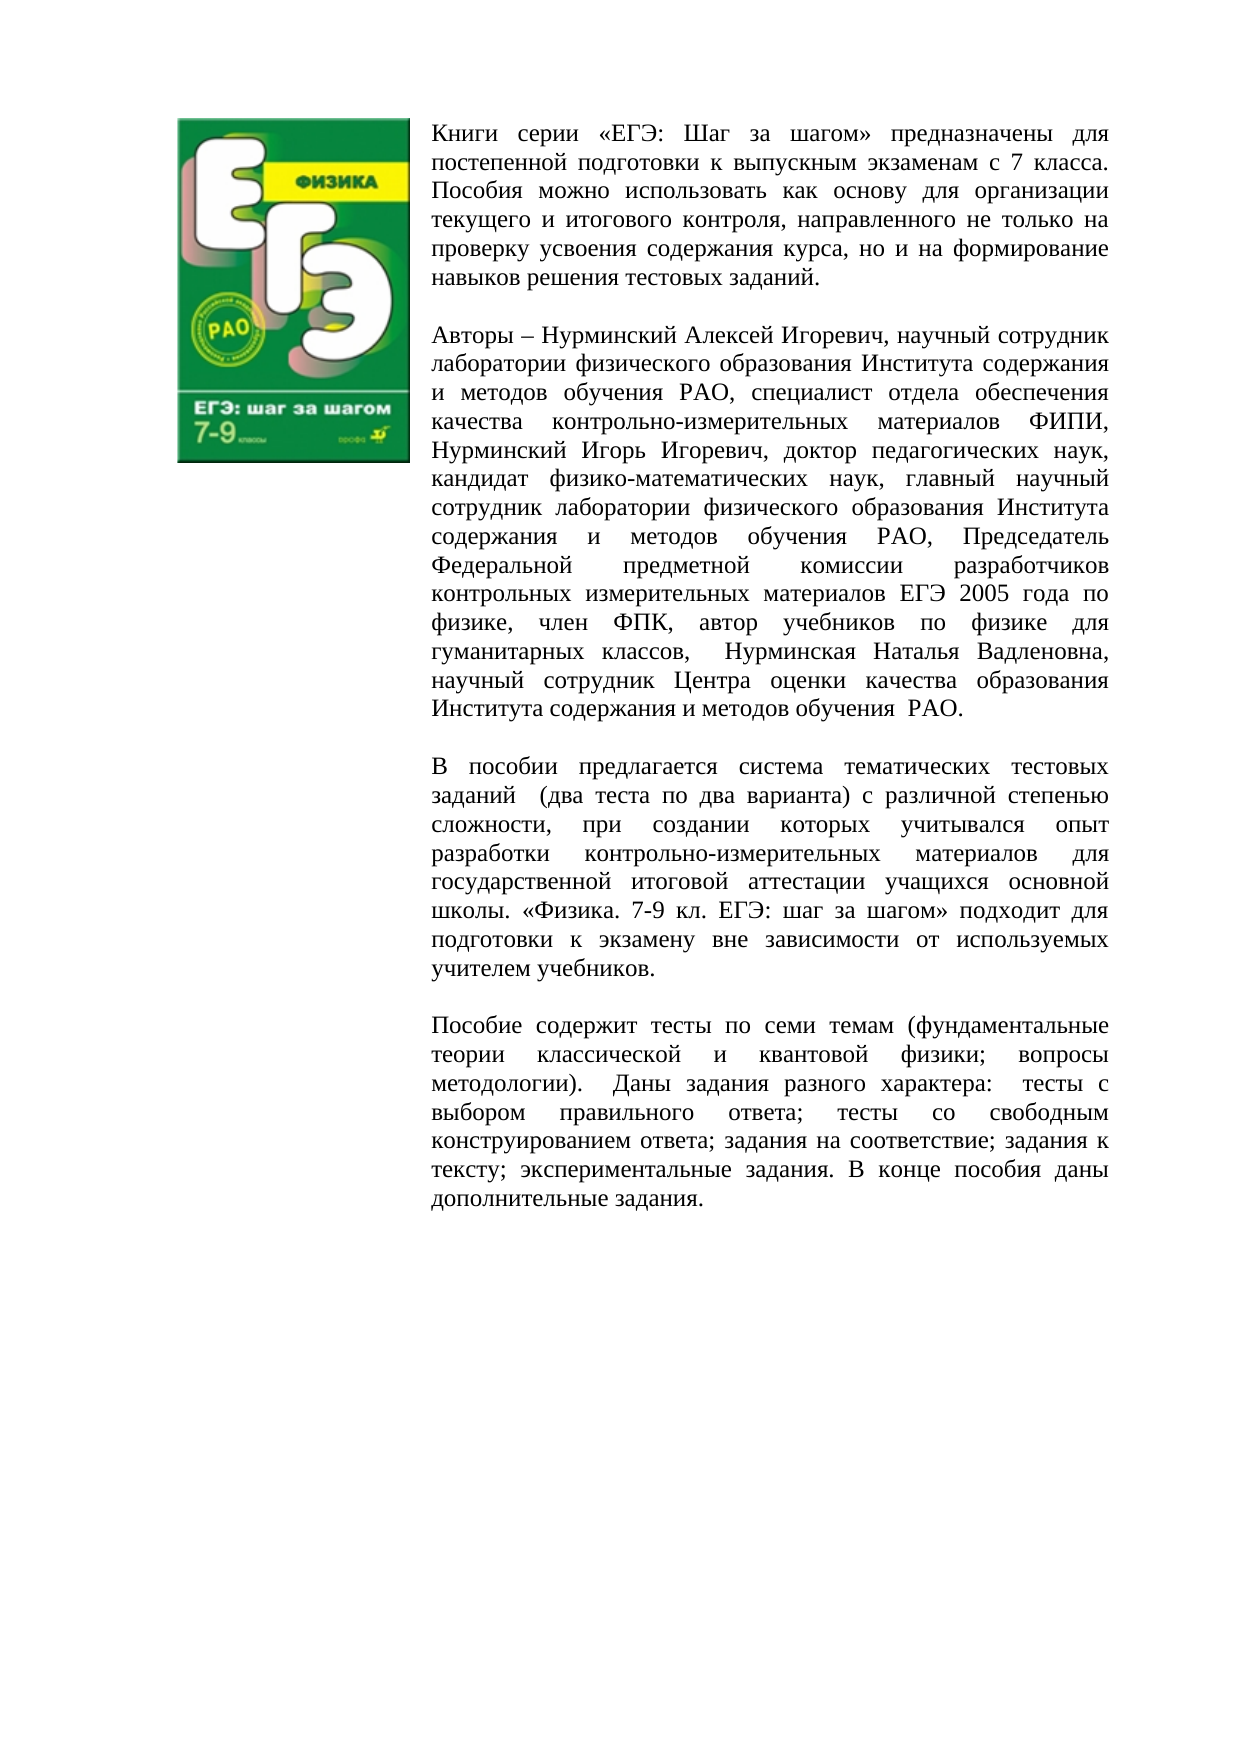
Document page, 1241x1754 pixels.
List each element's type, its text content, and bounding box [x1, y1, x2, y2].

table_cell Книги серии «ЕГЭ: Шаг за шагом» предназначены для постепенной подготовки к выпускным экзаменам с 7 класса. Пособия можно использовать как основу для организации текущего и итогового контроля, направленного не только на проверку усвоения содержания курса, но и на формирование навыков решения тестовых заданий. Авторы – Нурминский Алексей Игоревич, научный сотрудник лаборатории физического образования Института содержания и методов обучения РАО, специалист отдела обеспечения качества контрольно-измерительных материалов ФИПИ, Нурминский Игорь Игоревич, доктор педагогических наук, кандидат физико-математических наук, главный научный сотрудник лаборатории физического образования Института содержания и методов обучения РАО, Председатель Федеральной предметной комиссии разработчиков контрольных измерительных материалов ЕГЭ 2005 года по физике, член ФПК, автор учебников по физике для гуманитарных классов, Нурминская Наталья Вадленовна, научный сотрудник Центра оценки качества образования Института содержания и методов обучения РАО. В пособии предлагается система тематических тестовых заданий (два теста по два варианта) с различной степенью сложности, при создании которых учитывался опыт разработки контрольно-измерительных материалов для государственной итоговой аттестации учащихся основной школы. «Физика. 7-9 кл. ЕГЭ: шаг за шагом» подходит для подготовки к экзамену вне зависимости от используемых учителем учебников. Пособие содержит тесты по семи темам (фундаментальные теории классической и квантовой физики; вопросы методологии). Даны задания разного характера: тесты с выбором правильного ответа; тесты со свободным конструированием ответа; задания на соответствие; задания к тексту; экспериментальные задания. В конце пособия даны дополнительные задания. [420, 118, 1121, 1270]
table_cell [166, 118, 420, 1270]
picture [177, 118, 410, 463]
